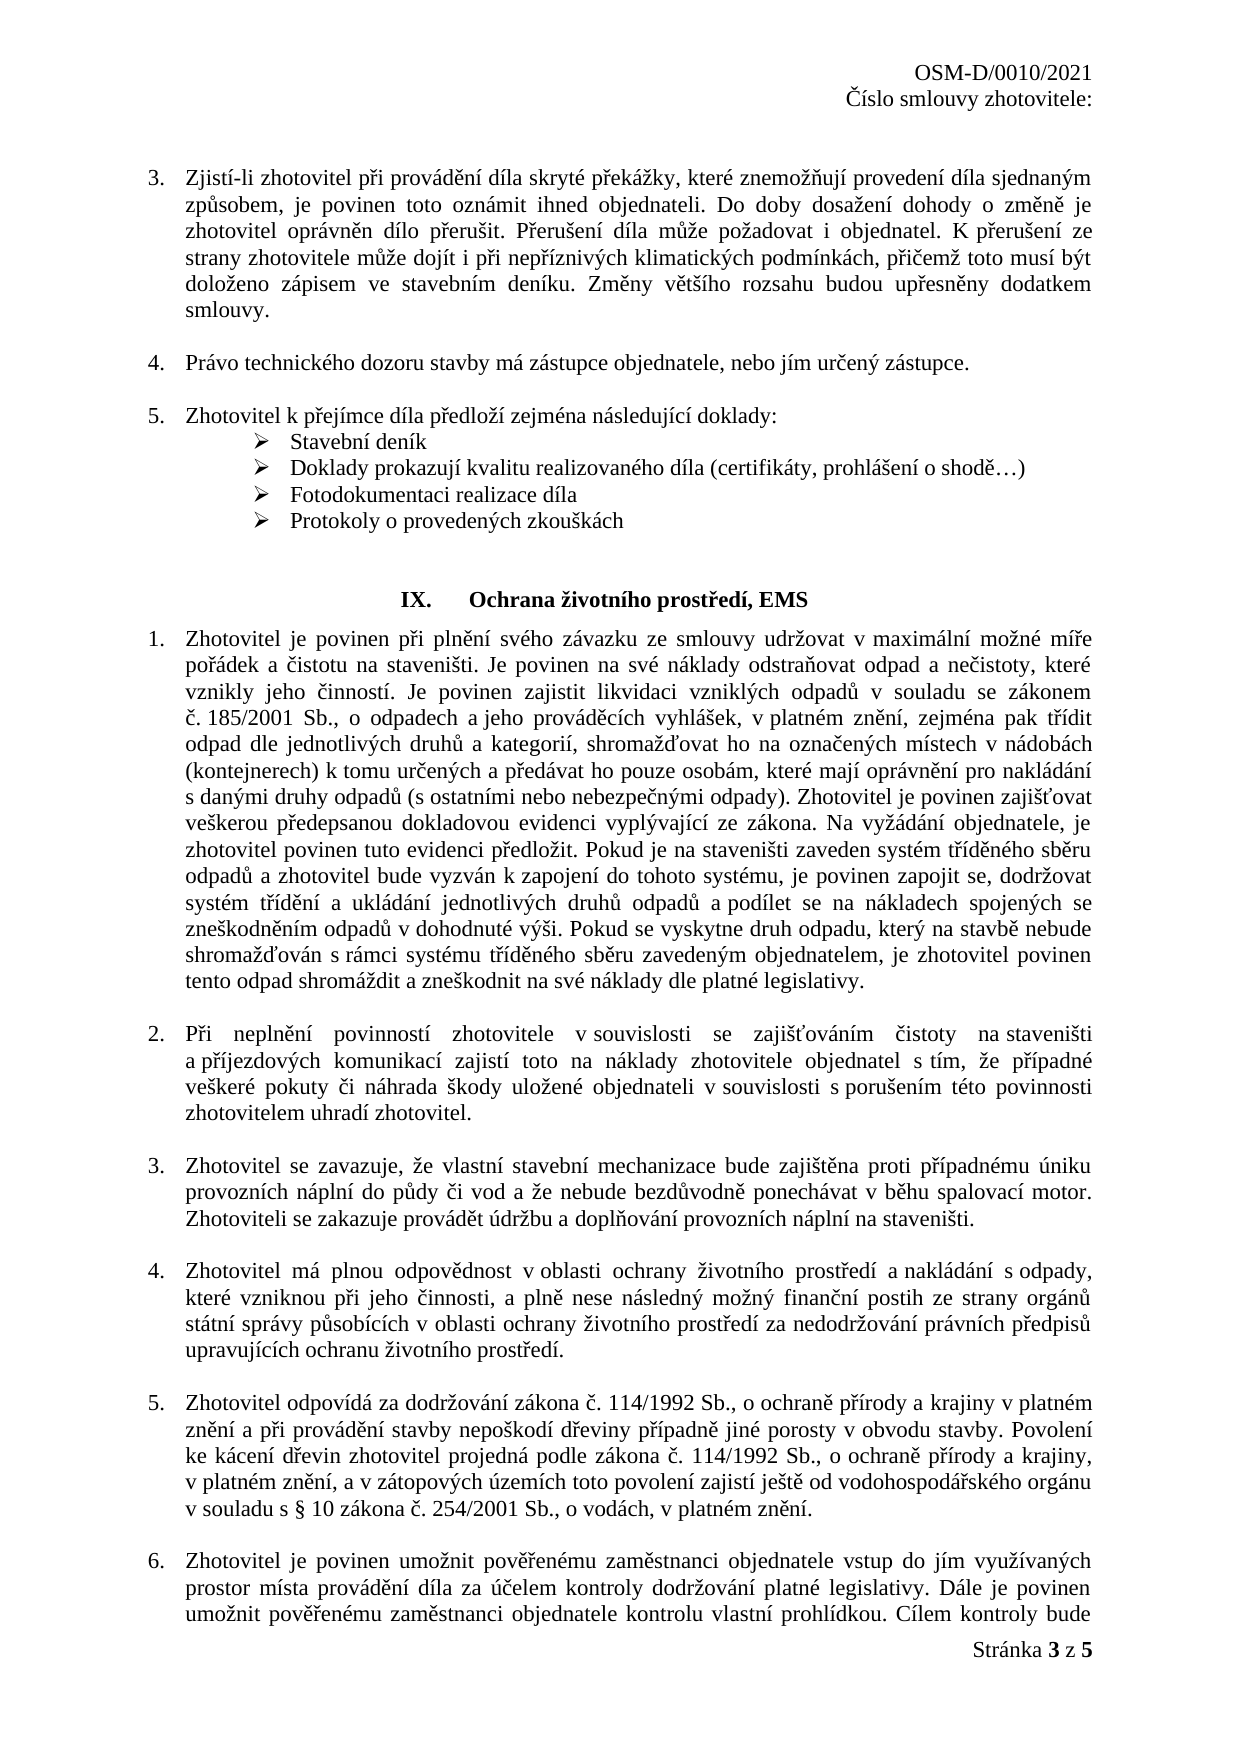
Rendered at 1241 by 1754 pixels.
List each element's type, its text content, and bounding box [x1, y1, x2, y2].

list Zhotovitel je povinen při plnění svého závazku ze smlouvy udržovat v maximální možné míře pořádek a čistotu na staveništi. Je povinen na své náklady odstraňovat odpad a nečistoty, které vznikly jeho činností. Je povinen zajistit likvidaci vzniklých odpadů v souladu se zákonem č. 185/2001 Sb., o odpadech a jeho prováděcích vyhlášek, v platném znění, zejména pak třídit odpad dle jednotlivých druhů a kategorií, shromažďovat ho na označených místech v nádobách (kontejnerech) k tomu určených a předávat ho pouze osobám, které mají oprávnění pro nakládání s danými druhy odpadů (s ostatními nebo nebezpečnými odpady). Zhotovitel je povinen zajišťovat veškerou předepsanou dokladovou evidenci vyplývající ze zákona. Na vyžádání objednatele, je zhotovitel povinen tuto evidenci předložit. Pokud je na staveništi zaveden systém tříděného sběru odpadů a zhotovitel bude vyzván k zapojení do tohoto systému, je povinen zapojit se, dodržovat systém třídění a ukládání jednotlivých druhů odpadů a podílet se na nákladech spojených se zneškodněním odpadů v dohodnuté výši. Pokud se vyskytne druh odpadu, který na stavbě nebude shromažďován s rámci systému tříděného sběru zavedeným objednatelem, je zhotovitel povinen tento odpad shromáždit a zneškodnit na své náklady dle platné legislativy. [148, 625, 1092, 994]
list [148, 1547, 1092, 1626]
list Stavební deník [252, 428, 1092, 454]
subtitle Ochrana životního prostředí, EMS [148, 586, 1092, 612]
list Zhotovitel se zavazuje, že vlastní stavební mechanizace bude zajištěna proti případnému úniku provozních náplní do půdy či vod a že nebude bezdůvodně ponechávat v běhu spalovací motor. Zhotoviteli se zakazuje provádět údržbu a doplňování provozních náplní na staveništi. [148, 1152, 1092, 1231]
list Doklady prokazují kvalitu realizovaného díla (certifikáty, prohlášení o shodě…) [252, 454, 1092, 481]
list Při neplnění povinností zhotovitele v souvislosti se zajišťováním čistoty na staveništi a příjezdových komunikací zajistí toto na náklady zhotovitele objednatel s tím, že případné veškeré pokuty či náhrada škody uložené objednateli v souvislosti s porušením této povinnosti zhotovitelem uhradí zhotovitel. [148, 1020, 1092, 1126]
list Zjistí-li zhotovitel při provádění díla skryté překážky, které znemožňují provedení díla sjednaným způsobem, je povinen toto oznámit ihned objednateli. Do doby dosažení dohody o změně je zhotovitel oprávněn dílo přerušit. Přerušení díla může požadovat i objednatel. K přerušení ze strany zhotovitele může dojít i při nepříznivých klimatických podmínkách, přičemž toto musí být doloženo zápisem ve stavebním deníku. Změny většího rozsahu budou upřesněny dodatkem smlouvy. [148, 164, 1092, 323]
list Zhotovitel má plnou odpovědnost v oblasti ochrany životního prostředí a nakládání s odpady, které vzniknou při jeho činnosti, a plně nese následný možný finanční postih ze strany orgánů státní správy působících v oblasti ochrany životního prostředí za nedodržování právních předpisů upravujících ochranu životního prostředí. [148, 1257, 1092, 1363]
list Právo technického dozoru stavby má zástupce objednatele, nebo jím určený zástupce. [148, 349, 1092, 375]
list Fotodokumentaci realizace díla [252, 481, 1092, 507]
list Zhotovitel k přejímce díla předloží zejména následující doklady: [148, 402, 1092, 428]
list Protokoly o provedených zkouškách [252, 507, 1092, 533]
list Zhotovitel odpovídá za dodržování zákona č. 114/1992 Sb., o ochraně přírody a krajiny v platném znění a při provádění stavby nepoškodí dřeviny případně jiné porosty v obvodu stavby. Povolení ke kácení dřevin zhotovitel projedná podle zákona č. 114/1992 Sb., o ochraně přírody a krajiny, v platném znění, a v zátopových územích toto povolení zajistí ještě od vodohospodářského orgánu v souladu s § 10 zákona č. 254/2001 Sb., o vodách, v platném znění. [148, 1389, 1092, 1521]
